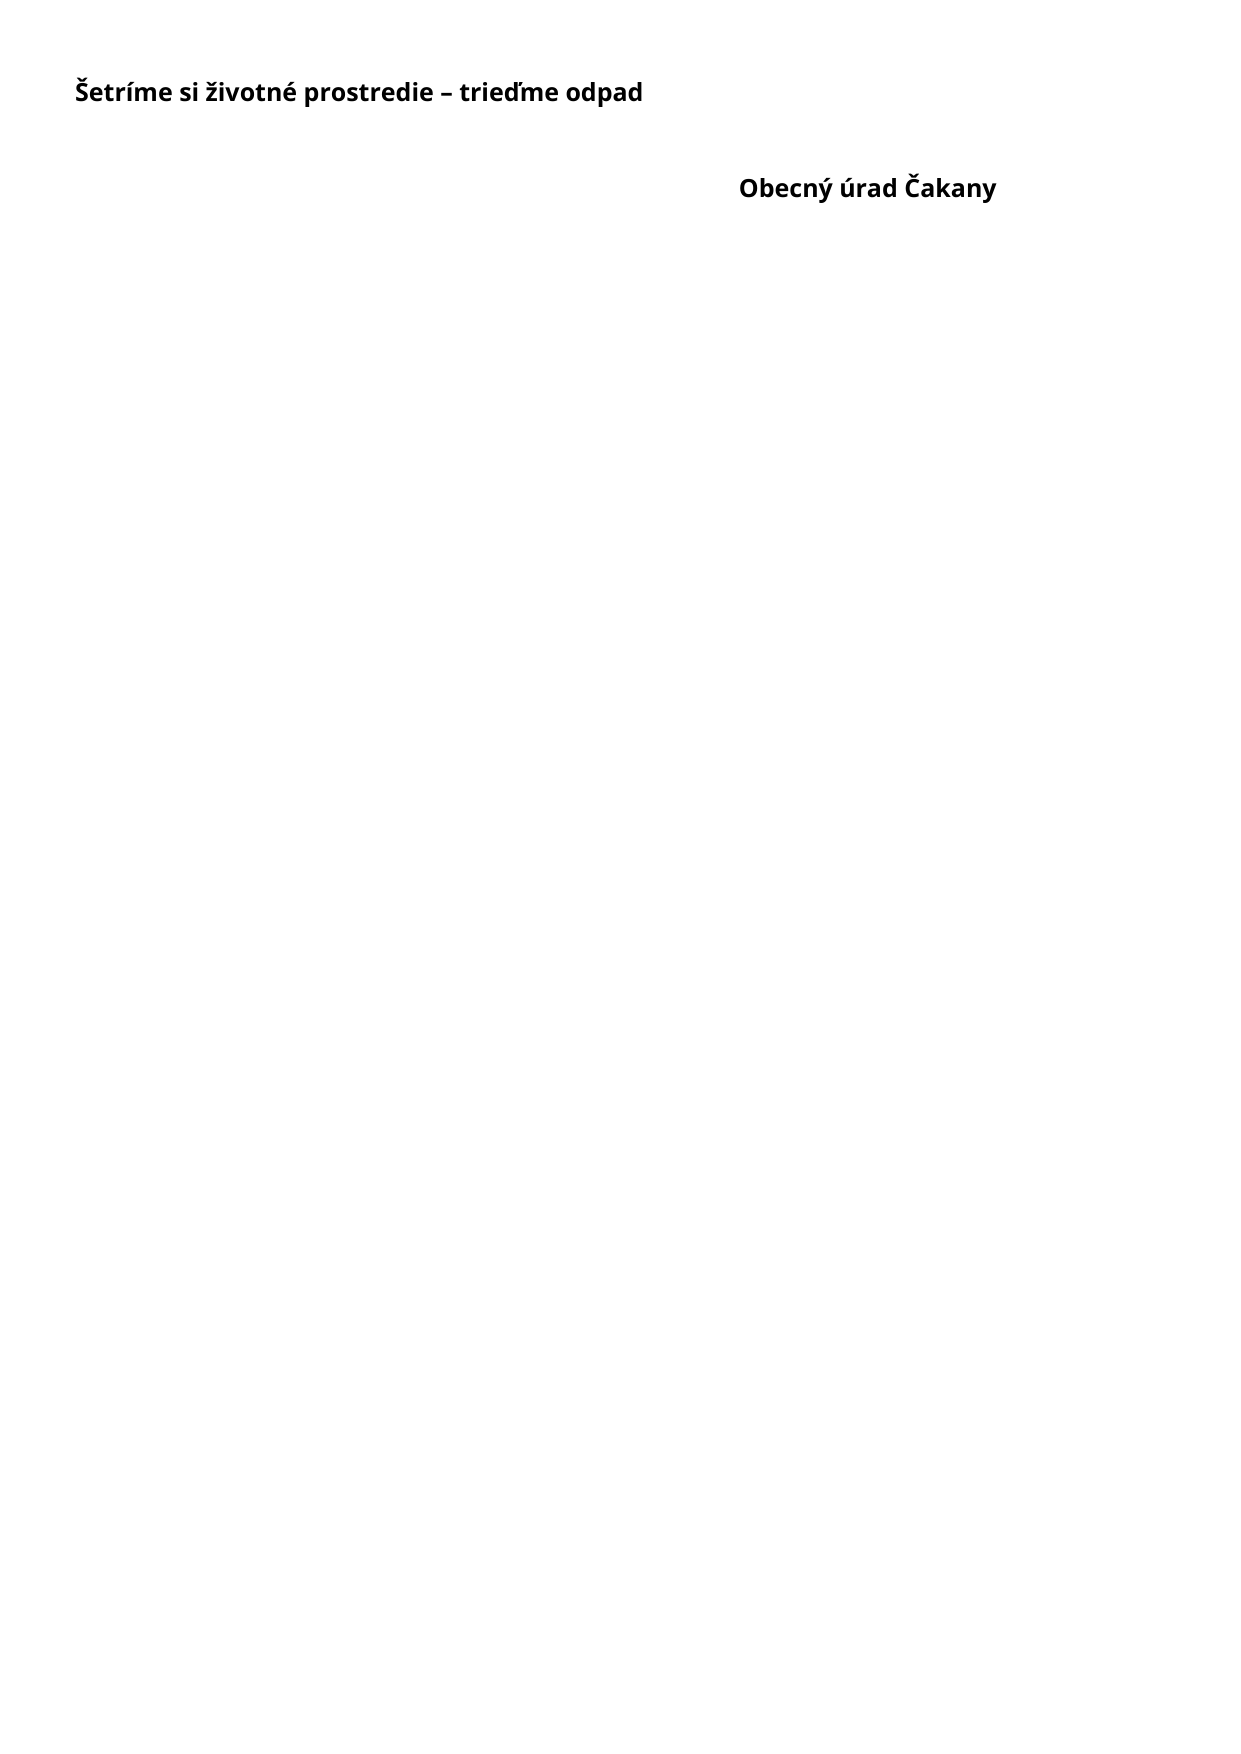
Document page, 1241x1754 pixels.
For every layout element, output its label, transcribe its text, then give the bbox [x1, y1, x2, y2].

text Šetríme si životné prostredie – trieďme odpad [75, 75, 1165, 109]
text Obecný úrad Čakany [665, 171, 1165, 205]
